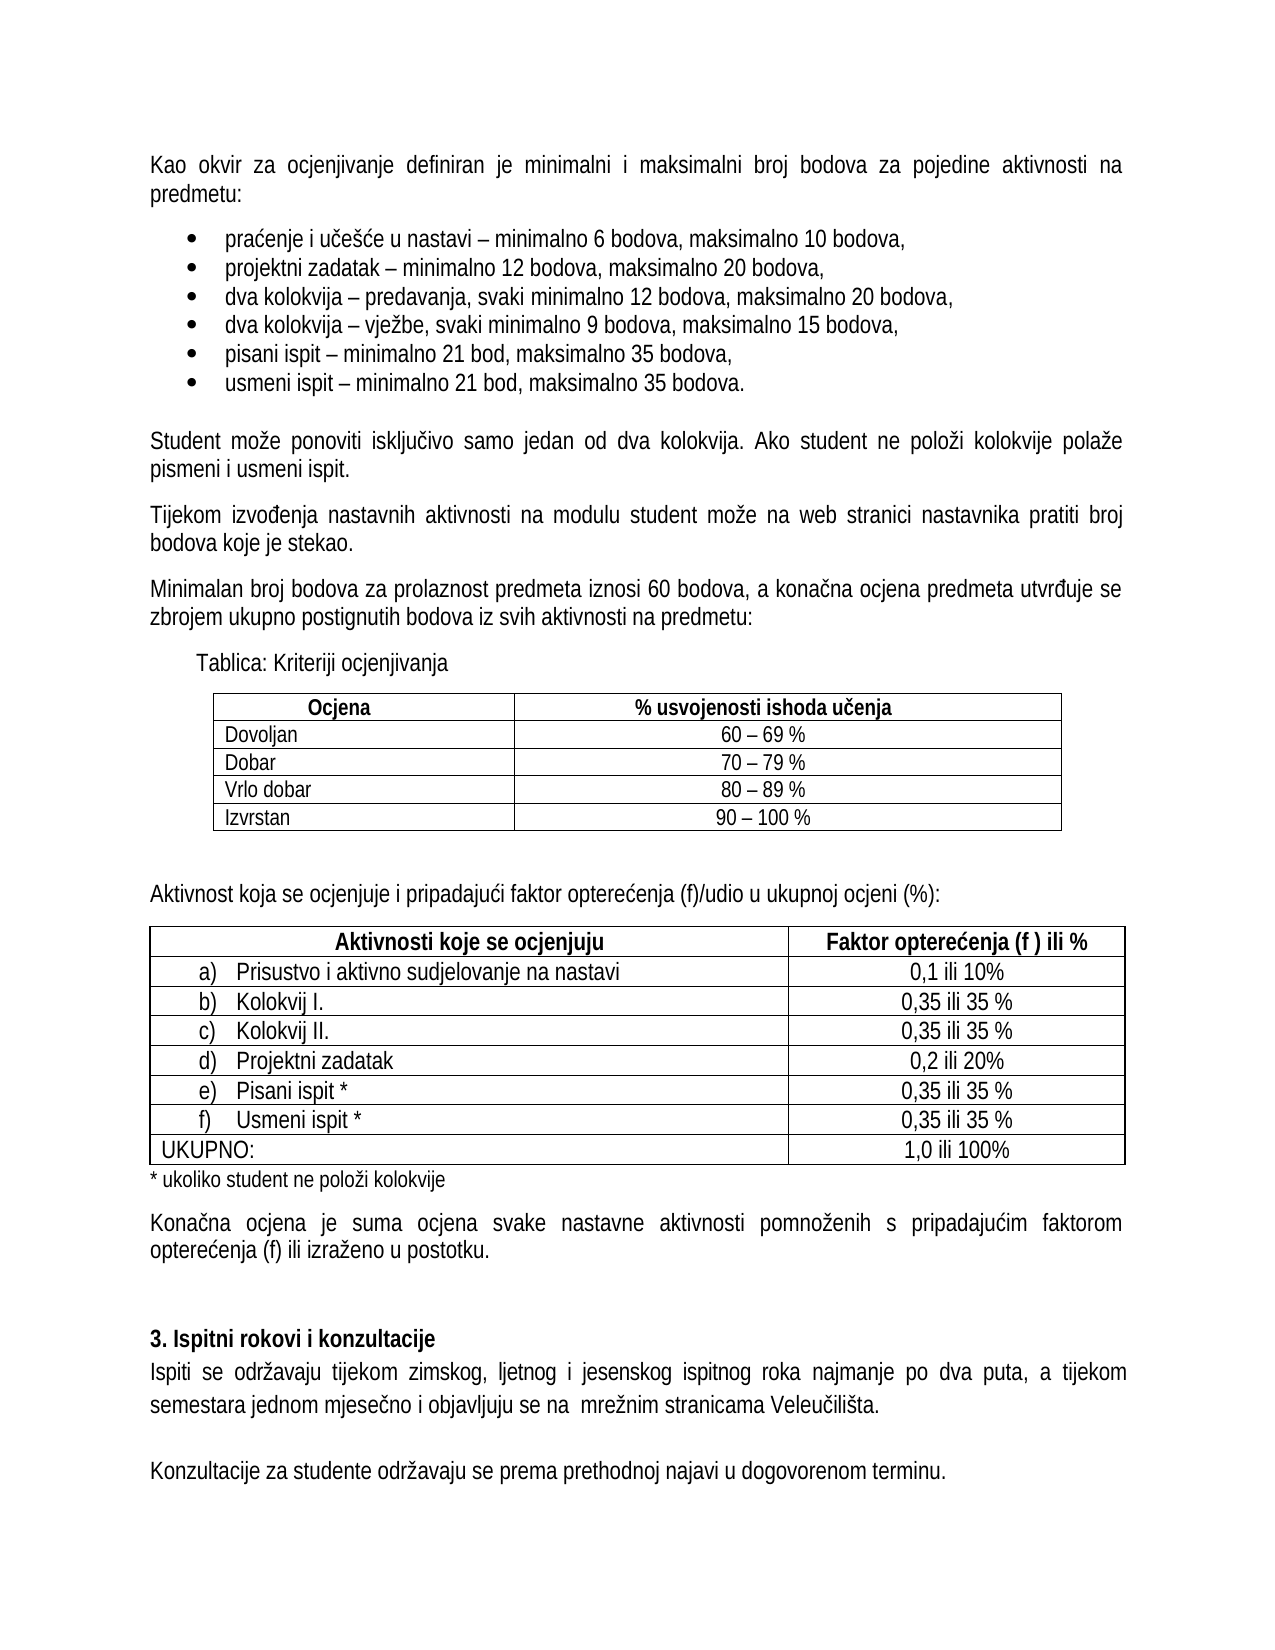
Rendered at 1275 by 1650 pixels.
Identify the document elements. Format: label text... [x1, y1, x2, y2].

table_cell Usmeni ispit * [151, 1105, 788, 1134]
table_cell 90 – 100 % [515, 804, 1061, 830]
text * ukoliko student ne položi kolokvije [150, 1166, 1125, 1193]
table_cell UKUPNO: [151, 1135, 788, 1164]
table_cell 60 – 69 % [515, 721, 1061, 748]
table_cell 80 – 89 % [515, 776, 1061, 802]
text Konačna ocjena je suma ocjena svake nastavne aktivnosti pomnoženih s pripadajućim faktorom opterećenja (f) ili izraženo u postotku. [150, 1210, 1125, 1264]
text Konzultacije za studente održavaju se prema prethodnoj najavi u dogovorenom terminu. [150, 1456, 1127, 1485]
table_header Faktor opterećenja (f ) ili % [789, 927, 1124, 956]
text Ispiti se održavaju tijekom zimskog, ljetnog i jesenskog ispitnog roka najmanje po dva puta, a tijekom semestara jednom mjesečno i objavljuju se na mrežnim stranicama Veleučilišta. [150, 1357, 1127, 1419]
table_cell Vrlo dobar [214, 776, 514, 802]
table_cell 0,1 ili 10% [789, 957, 1124, 986]
text Aktivnost koja se ocjenjuje i pripadajući faktor opterećenja (f)/udio u ukupnoj ocjeni (%): [150, 879, 1125, 907]
table_cell Izvrstan [214, 804, 514, 830]
table_cell Kolokvij II. [151, 1016, 788, 1045]
table_cell 0,35 ili 35 % [789, 987, 1124, 1015]
list dva kolokvija – predavanja, svaki minimalno 12 bodova, maksimalno 20 bodova, [187, 282, 1125, 311]
table_header % usvojenosti ishoda učenja [515, 694, 1061, 720]
table_cell 0,35 ili 35 % [789, 1105, 1124, 1134]
table_cell 0,2 ili 20% [789, 1046, 1124, 1075]
text Tijekom izvođenja nastavnih aktivnosti na modulu student može na web stranici nastavnika pratiti broj bodova koje je stekao. [150, 500, 1125, 557]
table_cell Pisani ispit * [151, 1076, 788, 1104]
table_cell 70 – 79 % [515, 749, 1061, 775]
list pisani ispit – minimalno 21 bod, maksimalno 35 bodova, [187, 339, 1125, 368]
text 3. Ispitni rokovi i konzultacije [150, 1324, 1127, 1353]
table_header Aktivnosti koje se ocjenjuju [151, 927, 788, 956]
list praćenje i učešće u nastavi – minimalno 6 bodova, maksimalno 10 bodova, [187, 224, 1125, 253]
table_cell 0,35 ili 35 % [789, 1076, 1124, 1104]
table_cell Kolokvij I. [151, 987, 788, 1015]
table_cell Prisustvo i aktivno sudjelovanje na nastavi [151, 957, 788, 986]
text Kao okvir za ocjenjivanje definiran je minimalni i maksimalni broj bodova za pojedine aktivnosti na predmetu: [150, 150, 1125, 207]
text Minimalan broj bodova za prolaznost predmeta iznosi 60 bodova, a konačna ocjena predmeta utvrđuje se zbrojem ukupno postignutih bodova iz svih aktivnosti na predmetu: [150, 574, 1125, 631]
table_header Ocjena [214, 694, 514, 720]
text Tablica: Kriteriji ocjenjivanja [150, 648, 1075, 676]
table_cell 1,0 ili 100% [789, 1135, 1124, 1164]
table_cell Dobar [214, 749, 514, 775]
text Student može ponoviti isključivo samo jedan od dva kolokvija. Ako student ne položi kolokvije polaže pismeni i usmeni ispit. [150, 426, 1125, 483]
list dva kolokvija – vježbe, svaki minimalno 9 bodova, maksimalno 15 bodova, [187, 311, 1125, 339]
table_cell Projektni zadatak [151, 1046, 788, 1075]
table_cell 0,35 ili 35 % [789, 1016, 1124, 1045]
table_cell Dovoljan [214, 721, 514, 748]
list usmeni ispit – minimalno 21 bod, maksimalno 35 bodova. [187, 368, 1125, 397]
list projektni zadatak – minimalno 12 bodova, maksimalno 20 bodova, [187, 253, 1125, 282]
